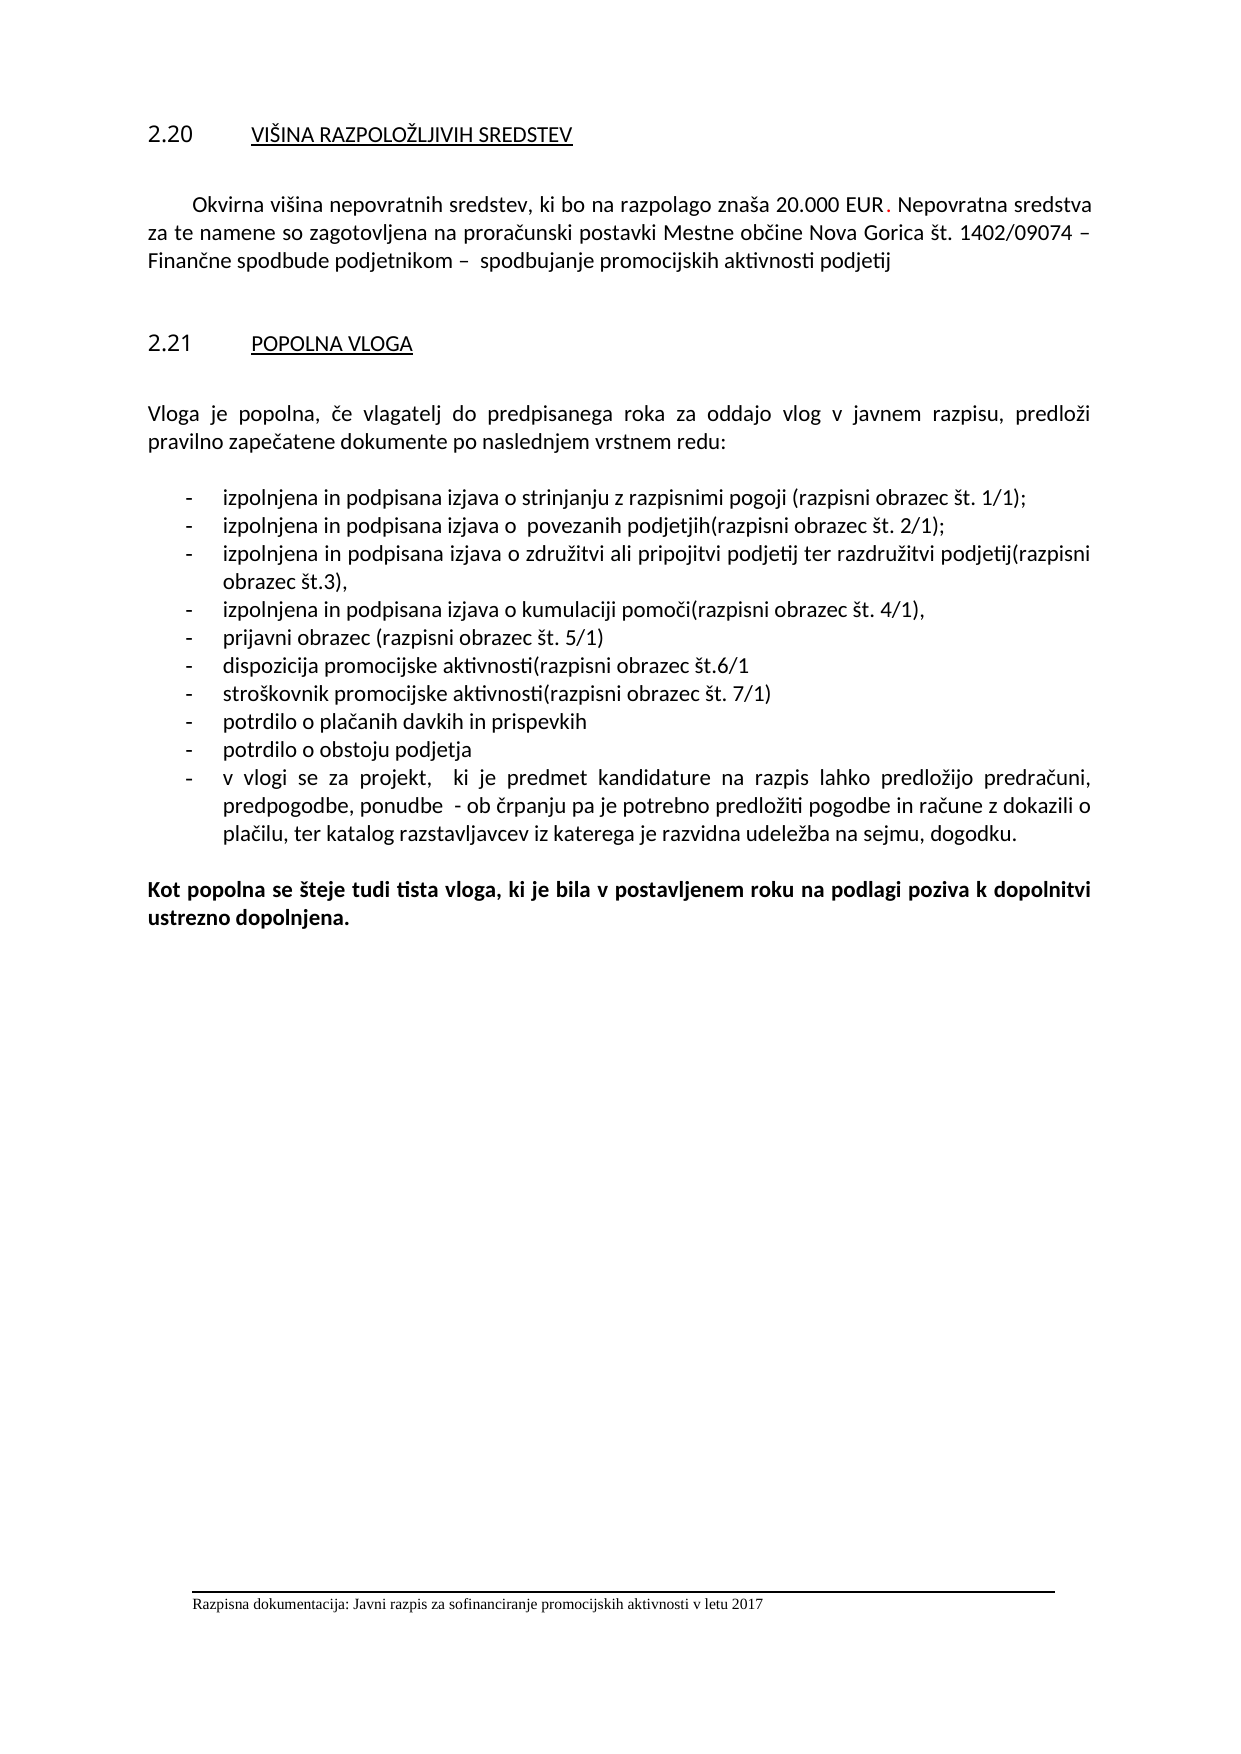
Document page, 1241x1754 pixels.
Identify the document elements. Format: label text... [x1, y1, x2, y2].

list izpolnjena in podpisana izjava o kumulaciji pomoči(razpisni obrazec št. 4/1), [185, 595, 1092, 623]
list v vlogi se za projekt, ki je predmet kandidature na razpis lahko predložijo predračuni, predpogodbe, ponudbe - ob črpanju pa je potrebno predložiti pogodbe in račune z dokazili o plačilu, ter katalog razstavljavcev iz katerega je razvidna udeležba na sejmu, dogodku. [185, 763, 1092, 847]
list izpolnjena in podpisana izjava o povezanih podjetjih(razpisni obrazec št. 2/1); [185, 511, 1092, 539]
text Vloga je popolna, če vlagatelj do predpisanega roka za oddajo vlog v javnem razpisu, predloži pravilno zapečatene dokumente po naslednjem vrstnem redu: [148, 399, 1092, 455]
list stroškovnik promocijske aktivnosti(razpisni obrazec št. 7/1) [185, 679, 1092, 707]
text Okvirna višina nepovratnih sredstev, ki bo na razpolago znaša 20.000 EUR. Nepovratna sredstva za te namene so zagotovljena na proračunski postavki Mestne občine Nova Gorica št. 1402/09074 – Finančne spodbude podjetnikom – spodbujanje promocijskih aktivnosti podjetij [148, 190, 1092, 274]
text Kot popolna se šteje tudi tista vloga, ki je bila v postavljenem roku na podlagi poziva k dopolnitvi ustrezno dopolnjena. [148, 875, 1092, 931]
list potrdilo o plačanih davkih in prispevkih [185, 707, 1092, 735]
list dispozicija promocijske aktivnosti(razpisni obrazec št.6/1 [185, 651, 1092, 679]
list prijavni obrazec (razpisni obrazec št. 5/1) [185, 623, 1092, 651]
list izpolnjena in podpisana izjava o združitvi ali pripojitvi podjetij ter razdružitvi podjetij(razpisni obrazec št.3), [185, 539, 1092, 595]
list izpolnjena in podpisana izjava o strinjanju z razpisnimi pogoji (razpisni obrazec št. 1/1); [185, 483, 1092, 511]
subtitle VIŠINA RAZPOLOŽLJIVIH SREDSTEV [148, 118, 1092, 149]
subtitle POPOLNA VLOGA [148, 327, 1092, 358]
list potrdilo o obstoju podjetja [185, 735, 1092, 763]
